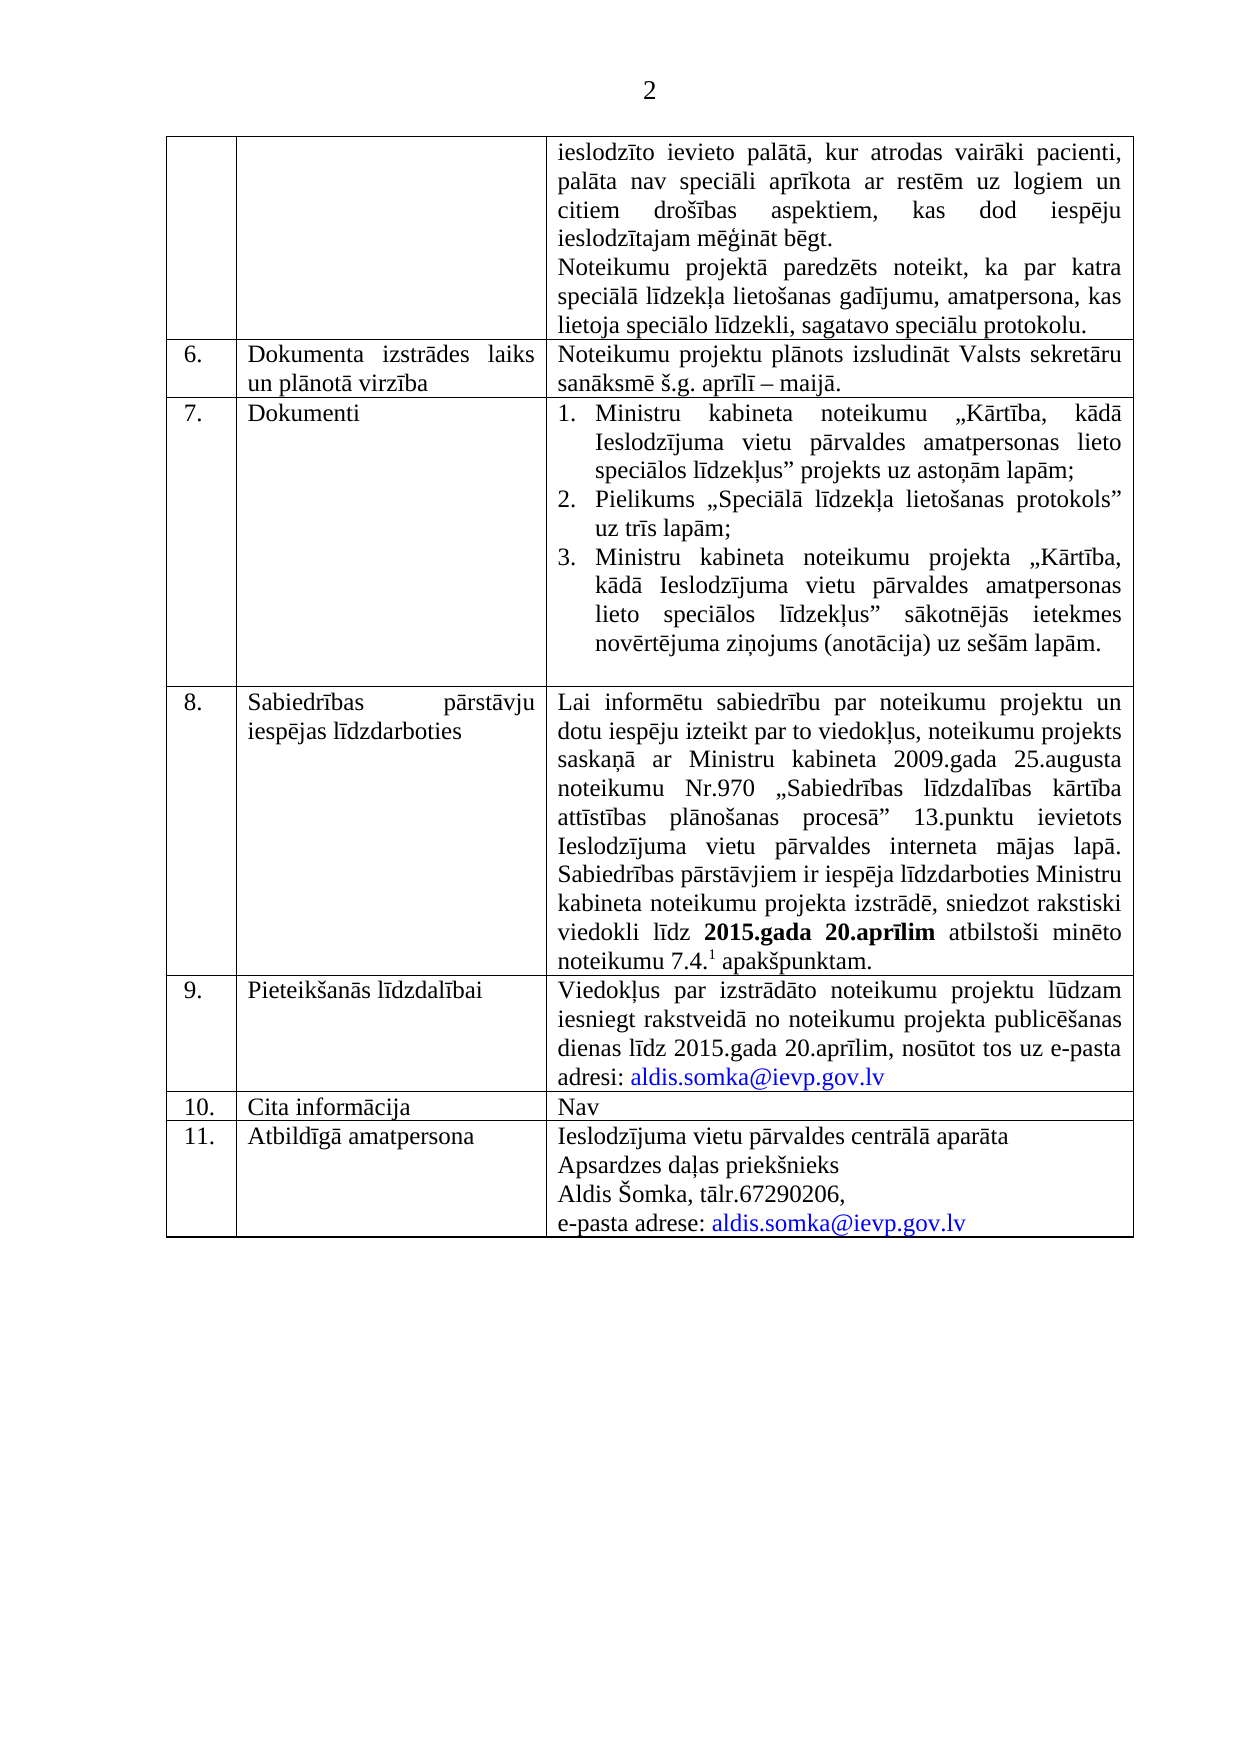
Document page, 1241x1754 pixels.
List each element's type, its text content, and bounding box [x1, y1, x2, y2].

table_cell 8. [167, 687, 236, 974]
table_cell 9. [167, 976, 236, 1091]
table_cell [547, 137, 1133, 338]
table_cell Ieslodzījuma vietu pārvaldes centrālā aparāta Apsardzes daļas priekšnieks Aldis Šomka, tālr.67290206, e-pasta adrese: aldis.somka@ievp.gov.lv [547, 1121, 1133, 1236]
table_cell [237, 137, 546, 338]
table_cell Nav [547, 1092, 1133, 1120]
table_cell Noteikumu projektu plānots izsludināt Valsts sekretāru sanāksmē š.g. aprīlī – maijā. [547, 340, 1133, 397]
table_cell 5. [167, 137, 236, 338]
table_cell Ministru kabineta noteikumu „Kārtība, kādā Ieslodzījuma vietu pārvaldes amatpersonas lieto speciālos līdzekļus” projekts uz astoņām lapām; Pielikums „Speciālā līdzekļa lietošanas protokols” uz trīs lapām; Ministru kabineta noteikumu projekta „Kārtība, kādā Ieslodzījuma vietu pārvaldes amatpersonas lieto speciālos līdzekļus” sākotnējās ietekmes novērtējuma ziņojums (anotācija) uz sešām lapām. [547, 398, 1133, 686]
table_cell Dokumenta izstrādes laiks un plānotā virzība [237, 340, 546, 397]
table_cell 11. [167, 1121, 236, 1236]
table_cell Atbildīgā amatpersona [237, 1121, 546, 1236]
table_cell 10. [167, 1092, 236, 1120]
table_cell 7. [167, 398, 236, 686]
table_cell 6. [167, 340, 236, 397]
table_cell Sabiedrības pārstāvju iespējas līdzdarboties [237, 687, 546, 974]
table_cell Cita informācija [237, 1092, 546, 1120]
table_cell Pieteikšanās līdzdalībai [237, 976, 546, 1091]
table_cell Lai informētu sabiedrību par noteikumu projektu un dotu iespēju izteikt par to viedokļus, noteikumu projekts saskaņā ar Ministru kabineta 2009.gada 25.augusta noteikumu Nr.970 „Sabiedrības līdzdalības kārtība attīstības plānošanas procesā” 13.punktu ievietots Ieslodzījuma vietu pārvaldes interneta mājas lapā. Sabiedrības pārstāvjiem ir iespēja līdzdarboties Ministru kabineta noteikumu projekta izstrādē, sniedzot rakstiski viedokli līdz 2015.gada 20.aprīlim atbilstoši minēto noteikumu 7.4.1 apakšpunktam. [547, 687, 1133, 974]
table_cell Dokumenti [237, 398, 546, 686]
table_cell Viedokļus par izstrādāto noteikumu projektu lūdzam iesniegt rakstveidā no noteikumu projekta publicēšanas dienas līdz 2015.gada 20.aprīlim, nosūtot tos uz e-pasta adresi: aldis.somka@ievp.gov.lv [547, 976, 1133, 1091]
